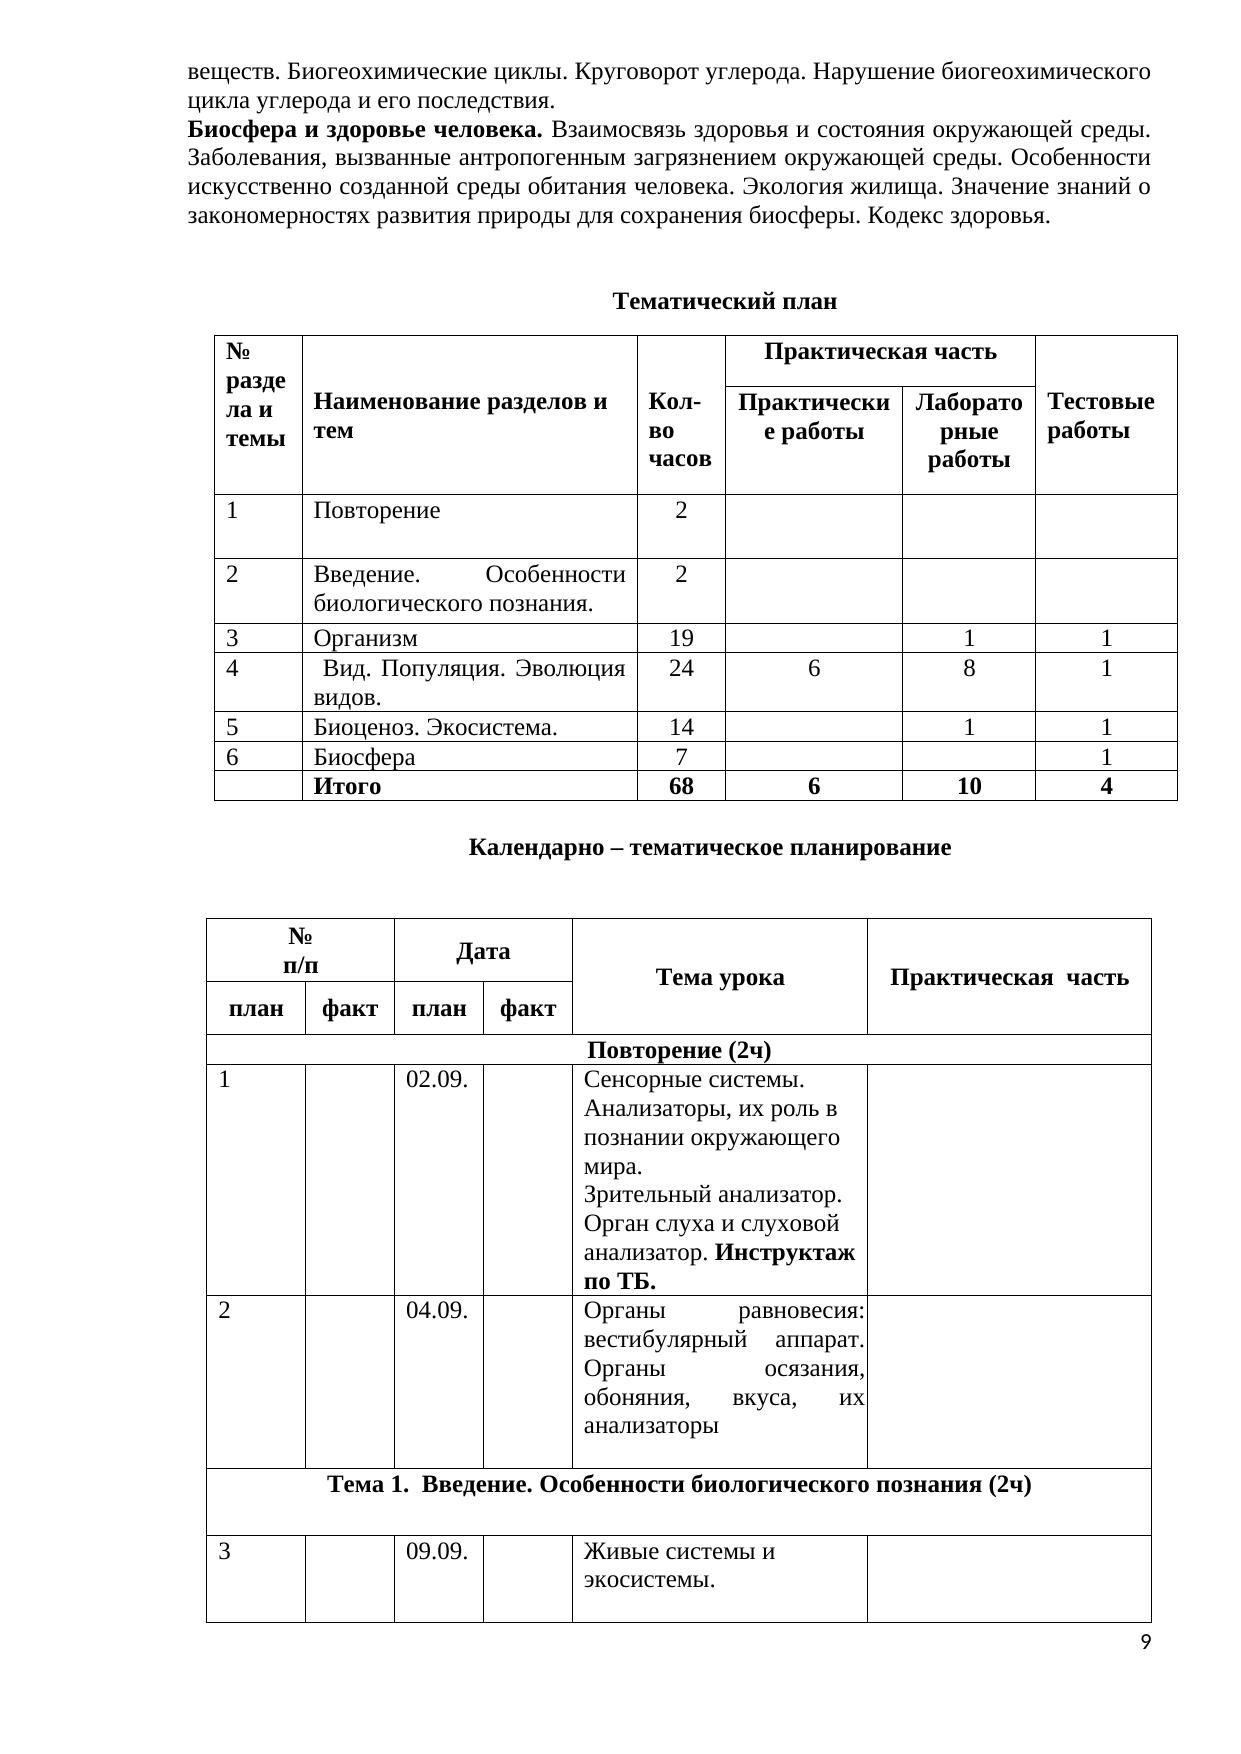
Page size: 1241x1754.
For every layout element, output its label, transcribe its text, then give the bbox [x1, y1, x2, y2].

table_cell Тема 1. Введение. Особенности биологического познания (2ч) [207, 1469, 1151, 1535]
table_cell 10 [903, 771, 1035, 800]
table_header № раздела и темы [215, 336, 302, 494]
table_cell [726, 742, 902, 770]
table_cell Сенсорные системы. Анализаторы, их роль в познании окружающего мира. Зрительный анализатор. Орган слуха и слуховой анализатор. Инструктаж по ТБ. [573, 1065, 867, 1294]
table_cell [868, 1296, 1151, 1468]
table_cell 4 [1036, 771, 1177, 800]
table_cell Вид. Популяция. Эволюция видов. [303, 653, 637, 711]
table_header Практическая часть [868, 919, 1151, 1034]
table_cell 5 [215, 712, 302, 741]
table_cell 1 [903, 712, 1035, 741]
table_header Наименование разделов и тем [303, 336, 637, 494]
table_cell план [207, 982, 305, 1034]
table_cell [215, 771, 302, 800]
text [187, 56, 1152, 114]
table_cell 1 [1036, 742, 1177, 770]
table_cell 2 [638, 559, 725, 622]
table_cell план [395, 982, 483, 1034]
table_header Практическая часть [726, 336, 1035, 386]
table_cell 09.09. [395, 1536, 483, 1622]
table_cell Биоценоз. Экосистема. [303, 712, 637, 741]
table_cell [903, 742, 1035, 770]
table_cell Биосфера [303, 742, 637, 770]
list Тематический план [187, 286, 1152, 315]
table_cell Повторение (2ч) [207, 1035, 1151, 1063]
table_cell 24 [638, 653, 725, 711]
table_cell Органы равновесия: вестибулярный аппарат. Органы осязания, обоняния, вкуса, их анализаторы [573, 1296, 867, 1468]
table_cell 6 [726, 771, 902, 800]
table_cell 3 [207, 1536, 305, 1622]
table_cell 1 [215, 495, 302, 558]
table_cell Живые системы и экосистемы. [573, 1536, 867, 1622]
text Биосфера и здоровье человека. Взаимосвязь здоровья и состояния окружающей среды. Заболевания, вызванные антропогенным загрязнением окружающей среды. Особенности искусственно созданной среды обитания человека. Экология жилища. Значение знаний о закономерностях развития природы для сохранения биосферы. Кодекс здоровья. [187, 114, 1152, 229]
table_cell факт [306, 982, 394, 1034]
table_cell факт [484, 982, 572, 1034]
table_cell [484, 1065, 572, 1294]
table_cell [484, 1536, 572, 1622]
table_cell [726, 624, 902, 652]
table_cell 02.09. [395, 1065, 483, 1294]
table_cell 3 [215, 624, 302, 652]
table_cell [903, 559, 1035, 622]
table_cell 1 [207, 1065, 305, 1294]
table_cell 2 [215, 559, 302, 622]
table_cell 1 [1036, 712, 1177, 741]
table_cell 2 [638, 495, 725, 558]
table_cell Повторение [303, 495, 637, 558]
table_cell 2 [207, 1296, 305, 1468]
table_header Тестовые работы [1036, 336, 1177, 494]
table_cell Лабораторные работы [903, 387, 1035, 494]
table_cell [903, 495, 1035, 558]
table_cell [1036, 495, 1177, 558]
table_cell [726, 712, 902, 741]
table_cell 68 [638, 771, 725, 800]
table_header Кол-во часов [638, 336, 725, 494]
table_cell Организм [303, 624, 637, 652]
table_header Тема урока [573, 919, 867, 1034]
table_cell [484, 1296, 572, 1468]
table_cell 4 [215, 653, 302, 711]
table_cell [868, 1065, 1151, 1294]
table_cell [1036, 559, 1177, 622]
table_cell Практические работы [726, 387, 902, 494]
table_cell 04.09. [395, 1296, 483, 1468]
table_cell 7 [638, 742, 725, 770]
table_cell 1 [903, 624, 1035, 652]
table_cell [306, 1536, 394, 1622]
table_cell Введение. Особенности биологического познания. [303, 559, 637, 622]
table_header Дата [395, 919, 572, 981]
table_cell 8 [903, 653, 1035, 711]
table_cell [306, 1065, 394, 1294]
table_cell 19 [638, 624, 725, 652]
table_cell [868, 1536, 1151, 1622]
table_cell [726, 559, 902, 622]
table_cell [726, 495, 902, 558]
table_cell 1 [1036, 624, 1177, 652]
table_cell 14 [638, 712, 725, 741]
table_cell 6 [726, 653, 902, 711]
text Календарно – тематическое планирование [187, 832, 1152, 860]
table_cell Итого [303, 771, 637, 800]
table_cell 1 [1036, 653, 1177, 711]
table_header № п/п [207, 919, 394, 981]
table_cell [306, 1296, 394, 1468]
table_cell 6 [215, 742, 302, 770]
